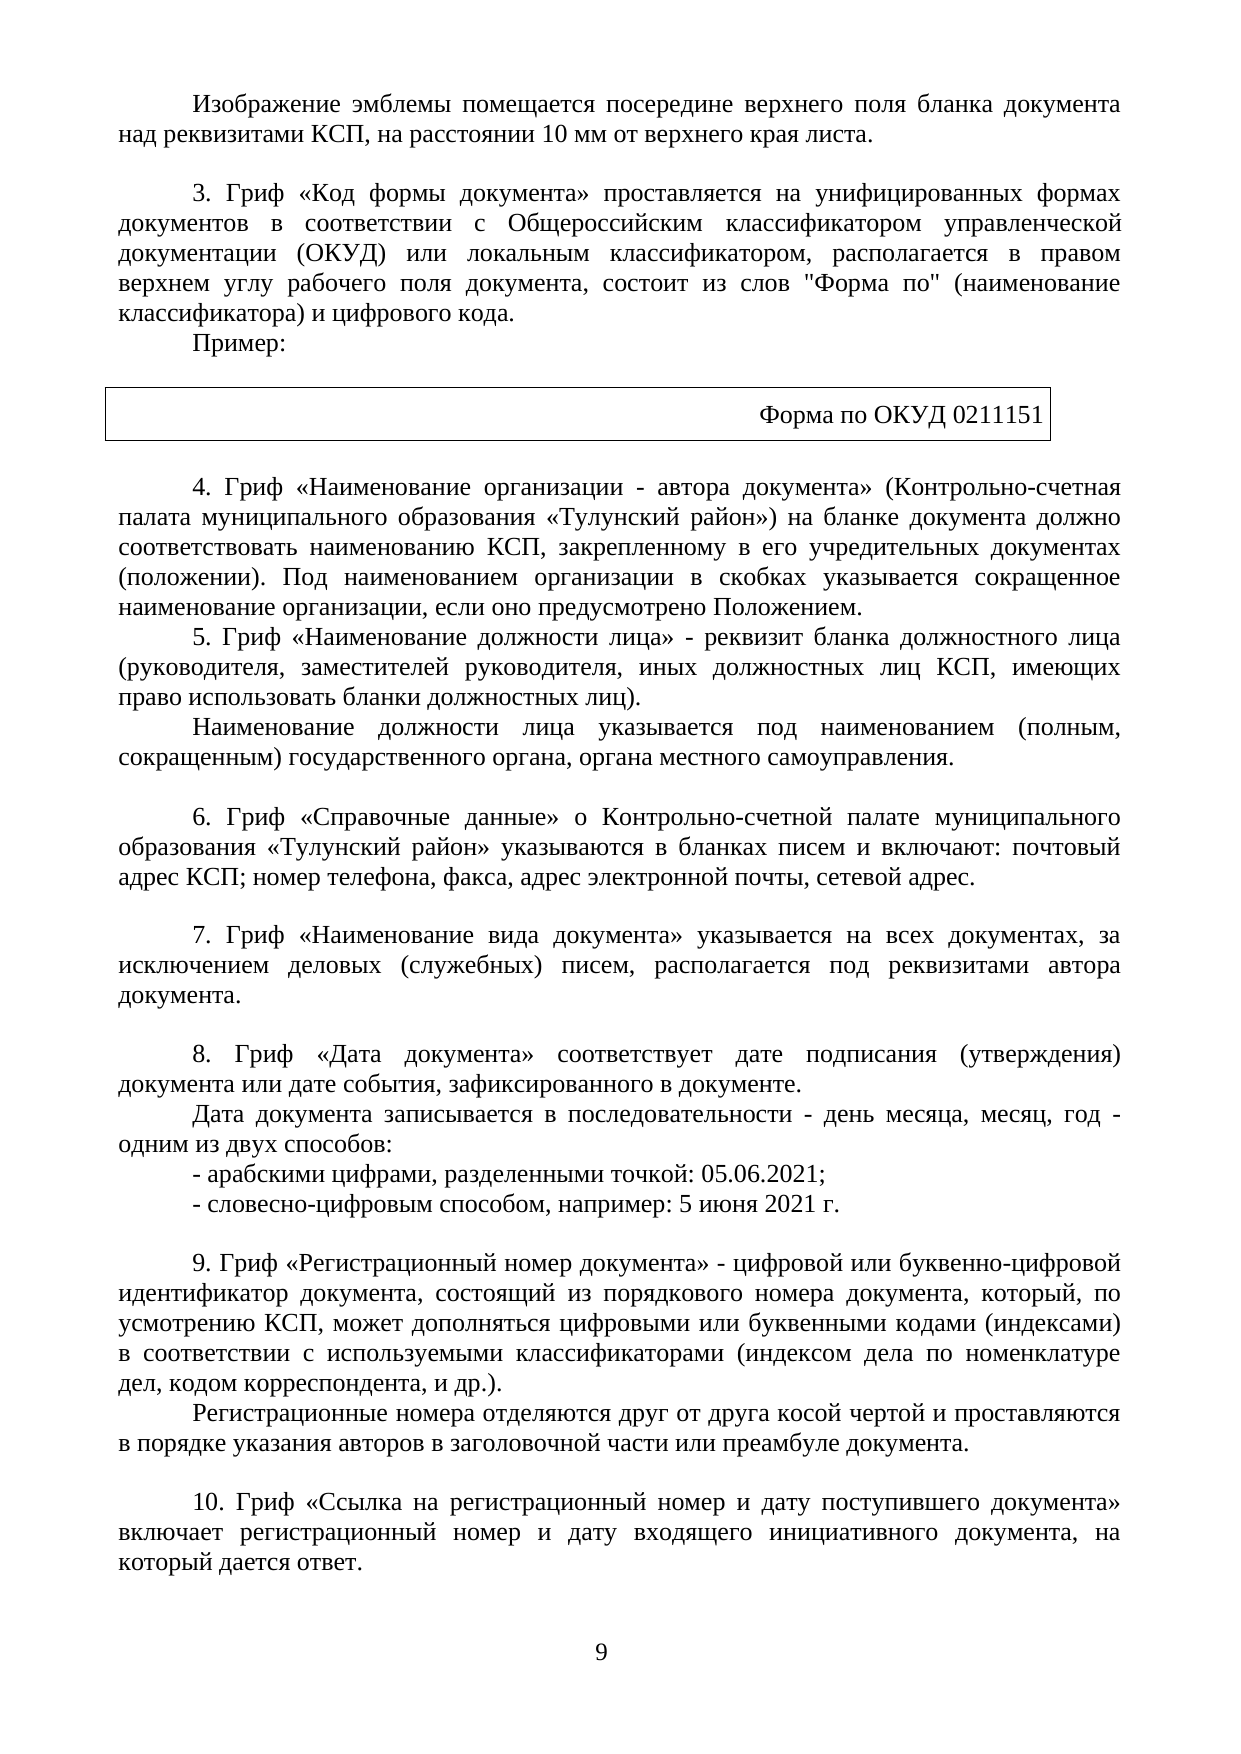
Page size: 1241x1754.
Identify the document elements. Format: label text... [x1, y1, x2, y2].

text Наименование должности лица указывается под наименованием (полным, сокращенным) государственного органа, органа местного самоуправления. [118, 711, 1122, 771]
text - арабскими цифрами, разделенными точкой: 05.06.2021; [118, 1158, 1122, 1188]
text Изображение эмблемы помещается посередине верхнего поля бланка документа над реквизитами КСП, на расстоянии 10 мм от верхнего края листа. [118, 88, 1122, 148]
text 6. Гриф «Справочные данные» о Контрольно-счетной палате муниципального образования «Тулунский район» указываются в бланках писем и включают: почтовый адрес КСП; номер телефона, факса, адрес электронной почты, сетевой адрес. [118, 801, 1122, 891]
text 5. Гриф «Наименование должности лица» - реквизит бланка должностного лица (руководителя, заместителей руководителя, иных должностных лиц КСП, имеющих право использовать бланки должностных лиц). [118, 621, 1122, 711]
text 8. Гриф «Дата документа» соответствует дате подписания (утверждения) документа или дате события, зафиксированного в документе. [118, 1038, 1122, 1098]
table_header Форма по ОКУД 0211151 [106, 388, 1050, 439]
text 9. Гриф «Регистрационный номер документа» - цифровой или буквенно-цифровой идентификатор документа, состоящий из порядкового номера документа, который, по усмотрению КСП, может дополняться цифровыми или буквенными кодами (индексами) в соответствии с используемыми классификаторами (индексом дела по номенклатуре дел, кодом корреспондента, и др.). [118, 1247, 1122, 1397]
text Дата документа записывается в последовательности - день месяца, месяц, год - одним из двух способов: [118, 1098, 1122, 1158]
text 3. Гриф «Код формы документа» проставляется на унифицированных формах документов в соответствии с Общероссийским классификатором управленческой документации (ОКУД) или локальным классификатором, располагается в правом верхнем углу рабочего поля документа, состоит из слов "Форма по" (наименование классификатора) и цифрового кода. [118, 177, 1122, 327]
text 10. Гриф «Ссылка на регистрационный номер и дату поступившего документа» включает регистрационный номер и дату входящего инициативного документа, на который дается ответ. [118, 1486, 1122, 1576]
text Пример: [118, 327, 1122, 357]
text - словесно-цифровым способом, например: 5 июня 2021 г. [118, 1188, 1122, 1218]
text Регистрационные номера отделяются друг от друга косой чертой и проставляются в порядке указания авторов в заголовочной части или преамбуле документа. [118, 1397, 1122, 1457]
text 4. Гриф «Наименование организации - автора документа» (Контрольно-счетная палата муниципального образования «Тулунский район») на бланке документа должно соответствовать наименованию КСП, закрепленному в его учредительных документах (положении). Под наименованием организации в скобках указывается сокращенное наименование организации, если оно предусмотрено Положением. [118, 471, 1122, 621]
text 7. Гриф «Наименование вида документа» указывается на всех документах, за исключением деловых (служебных) писем, располагается под реквизитами автора документа. [118, 919, 1122, 1009]
